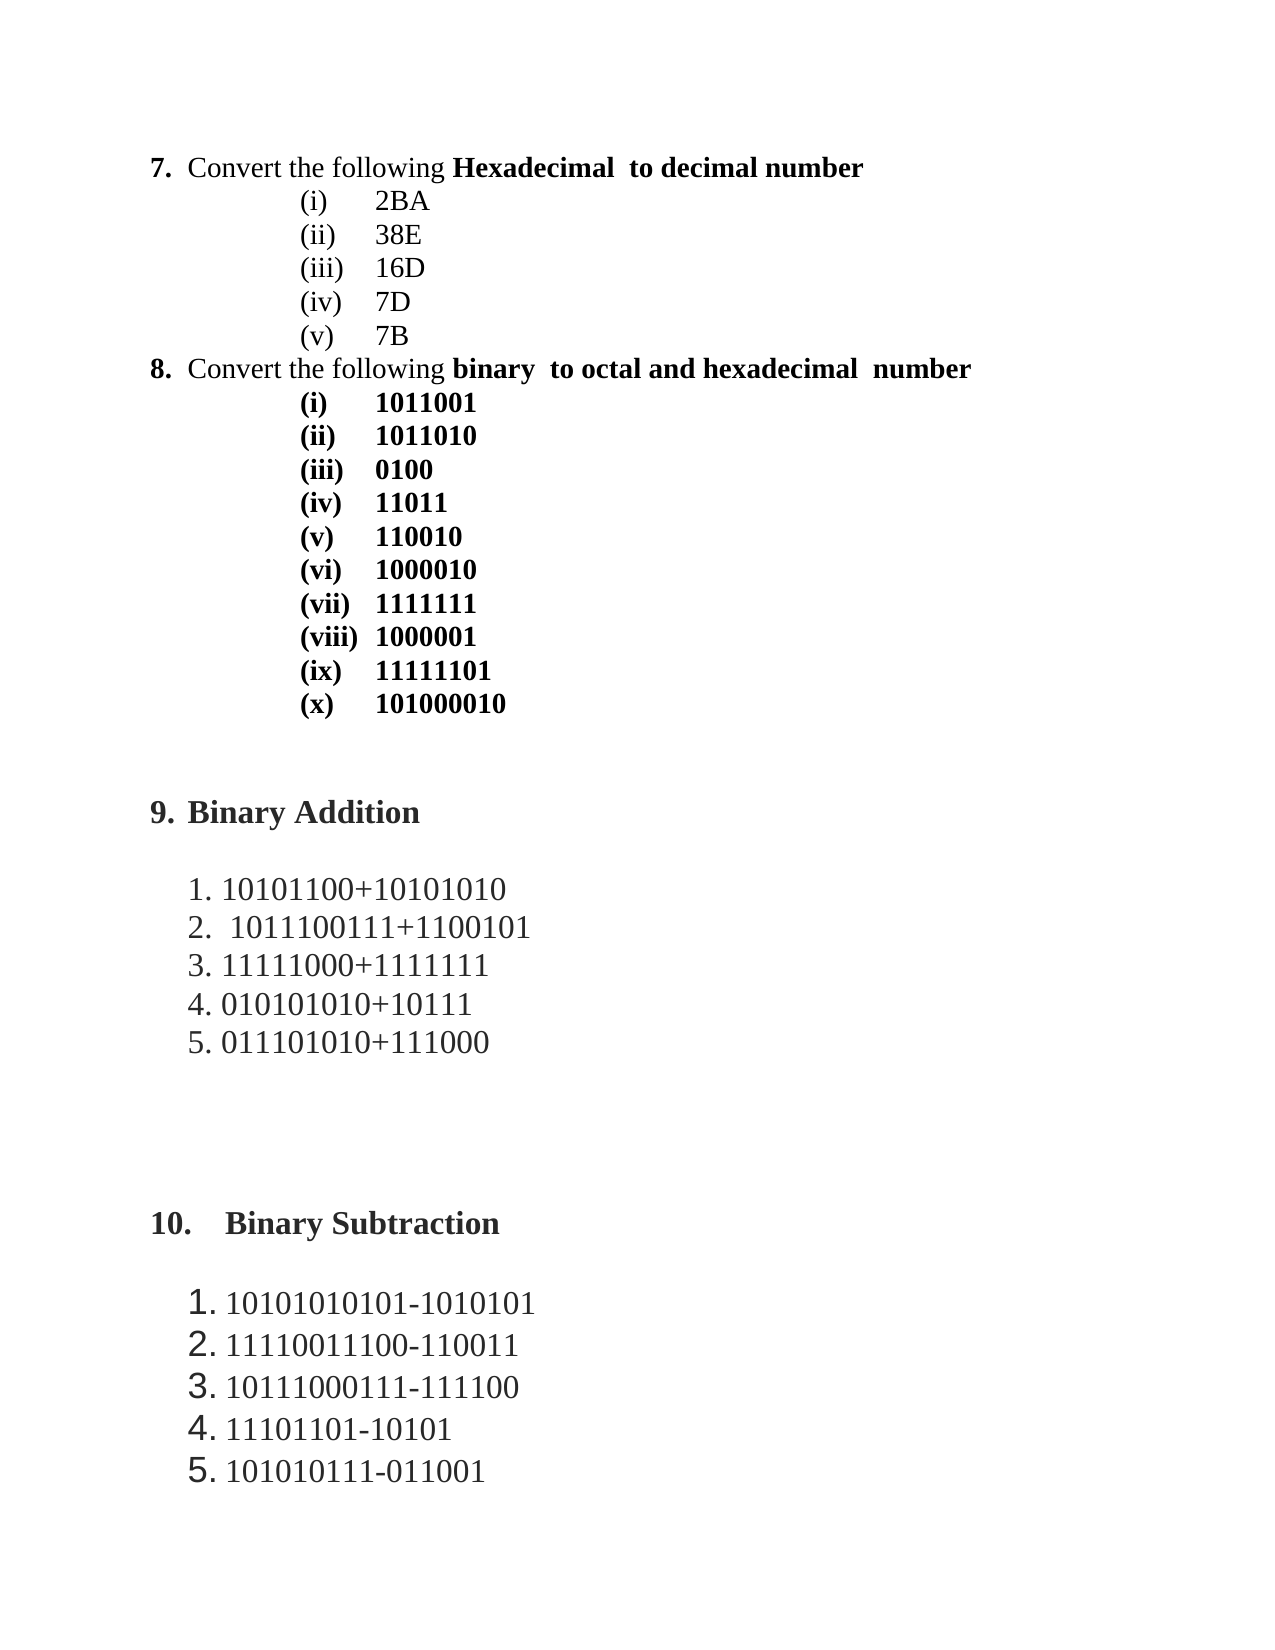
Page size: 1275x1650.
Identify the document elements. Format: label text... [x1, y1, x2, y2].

list 0100 [300, 452, 1125, 485]
list 1011010 [300, 418, 1125, 452]
list Convert the following binary to octal and hexadecimal number [150, 351, 1125, 385]
list 11101101-10101 [187, 1406, 1125, 1448]
list 3. 11111000+1111111 [187, 945, 1125, 984]
list 5. 011101010+111000 [187, 1022, 1125, 1060]
list 10111000111-111100 [187, 1364, 1125, 1406]
list 1000001 [300, 619, 1125, 653]
list 101000010 [300, 687, 1125, 720]
list 7B [300, 318, 1125, 351]
list 1000010 [300, 552, 1125, 586]
list 10101010101-1010101 [187, 1280, 1125, 1322]
list 1011001 [300, 385, 1125, 418]
list 110010 [300, 519, 1125, 552]
list 101010111-011001 [187, 1448, 1125, 1490]
list 11111101 [300, 653, 1125, 687]
list 1111111 [300, 586, 1125, 619]
list 11011 [300, 485, 1125, 519]
list 2. 1011100111+1100101 [187, 907, 1125, 945]
list 16D [300, 251, 1125, 284]
list 2BA [300, 183, 1125, 217]
list 7D [300, 284, 1125, 318]
list 11110011100-110011 [187, 1322, 1125, 1364]
list Convert the following Hexadecimal to decimal number [150, 150, 1125, 183]
list Binary Subtraction [150, 1203, 1125, 1242]
list 38E [300, 217, 1125, 251]
list 4. 010101010+10111 [187, 984, 1125, 1022]
list Binary Addition 1. 10101100+10101010 [150, 792, 1125, 907]
